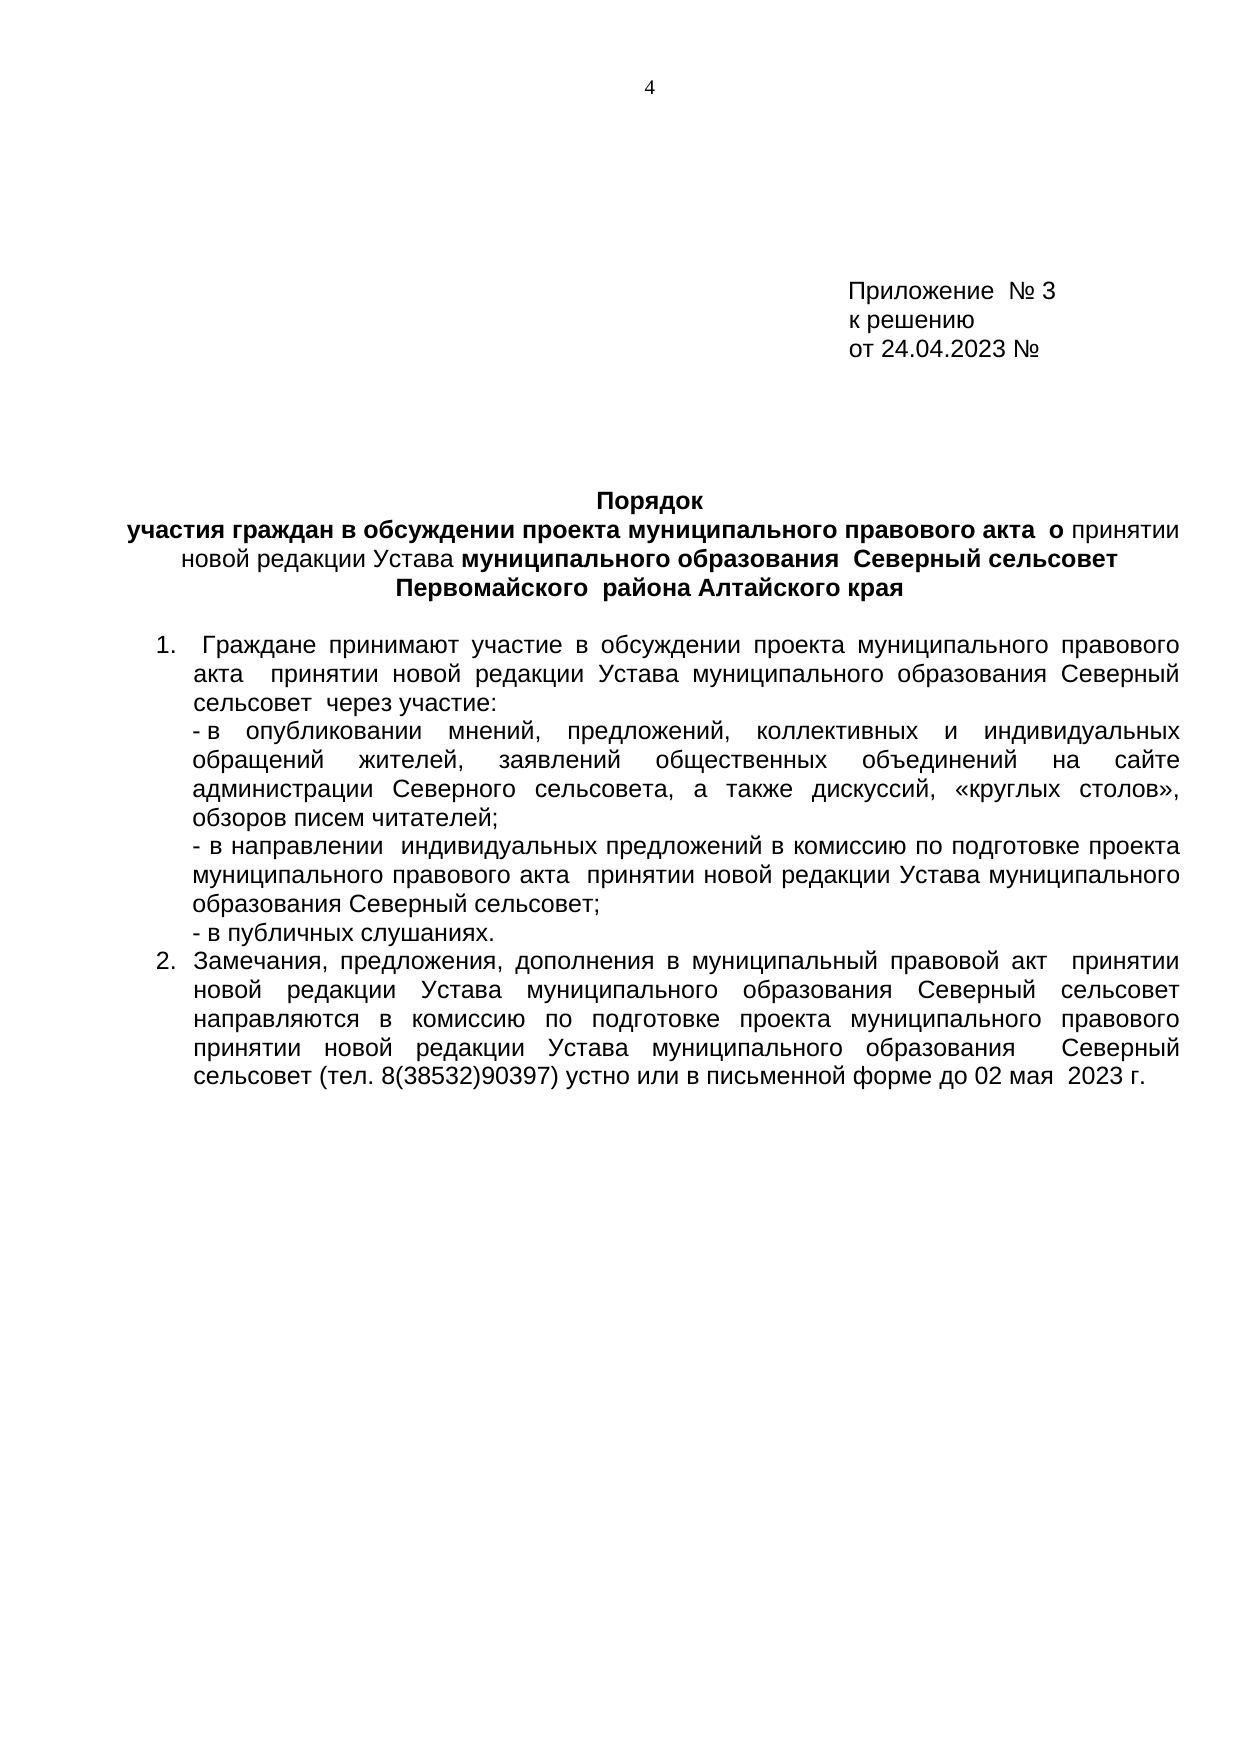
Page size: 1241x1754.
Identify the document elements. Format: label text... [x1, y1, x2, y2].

text - в опубликовании мнений, предложений, коллективных и индивидуальных обращений жителей, заявлений общественных объединений на сайте администрации Северного сельсовета, а также дискуссий, «круглых столов», обзоров писем читателей; [192, 716, 1181, 831]
list Замечания, предложения, дополнения в муниципальный правовой акт принятии новой редакции Устава муниципального образования Северный сельсовет направляются в комиссию по подготовке проекта муниципального правового принятии новой редакции Устава муниципального образования Северный сельсовет (тел. 8(38532)90397) устно или в письменной форме до 02 мая 2023 г. [156, 946, 1181, 1090]
text - в направлении индивидуальных предложений в комиссию по подготовке проекта муниципального правового акта принятии новой редакции Устава муниципального образования Северный сельсовет; [192, 831, 1181, 918]
text Порядок [118, 486, 1181, 515]
text участия граждан в обсуждении проекта муниципального правового акта о принятии новой редакции Устава муниципального образования Северный сельсовет Первомайского района Алтайского края [118, 515, 1181, 601]
subtitle от 24.04.2023 № [842, 334, 1181, 363]
list Граждане принимают участие в обсуждении проекта муниципального правового акта принятии новой редакции Устава муниципального образования Северный сельсовет через участие: [156, 630, 1181, 716]
text - в публичных слушаниях. [148, 918, 1181, 946]
text Приложение № 3 [266, 276, 1181, 305]
subtitle к решению [842, 305, 1181, 334]
